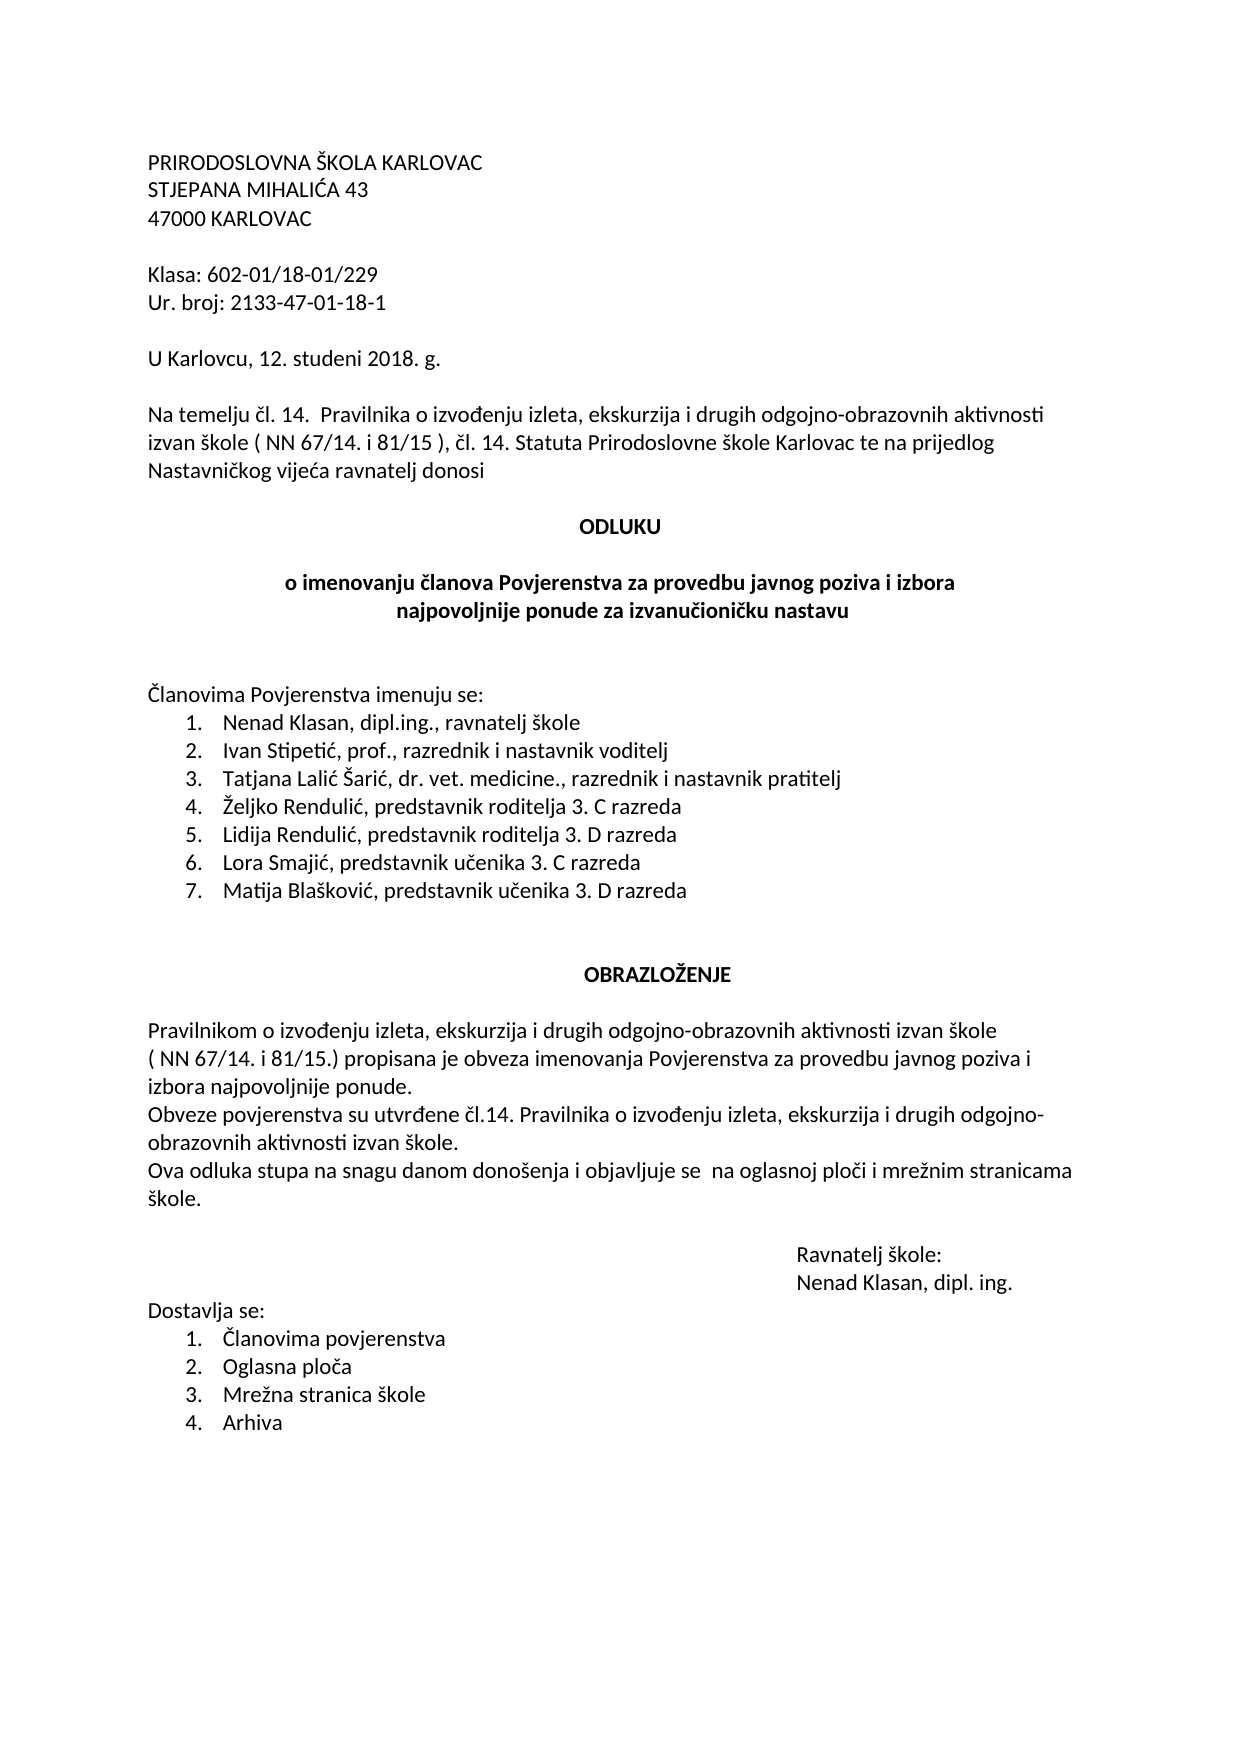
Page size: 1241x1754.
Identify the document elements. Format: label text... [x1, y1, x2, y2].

text Dostavlja se: [148, 1296, 1093, 1324]
list Lidija Rendulić, predstavnik roditelja 3. D razreda [185, 820, 1093, 848]
list Članovima povjerenstva [185, 1324, 1093, 1352]
text ( NN 67/14. i 81/15.) propisana je obveza imenovanja Povjerenstva za provedbu javnog poziva i izbora najpovoljnije ponude. [148, 1044, 1093, 1100]
text Nenad Klasan, dipl. ing. [148, 1268, 1093, 1296]
list Oglasna ploča [185, 1352, 1093, 1381]
list Matija Blašković, predstavnik učenika 3. D razreda [185, 876, 1093, 904]
text ODLUKU [148, 512, 1093, 540]
text PRIRODOSLOVNA ŠKOLA KARLOVAC [148, 148, 1093, 176]
list Mrežna stranica škole [185, 1381, 1093, 1408]
text Klasa: 602-01/18-01/229 [148, 260, 1093, 288]
text U Karlovcu, 12. studeni 2018. g. [148, 344, 1093, 372]
text STJEPANA MIHALIĆA 43 [148, 176, 1093, 204]
text Na temelju čl. 14. Pravilnika o izvođenju izleta, ekskurzija i drugih odgojno-obrazovnih aktivnosti izvan škole ( NN 67/14. i 81/15 ), čl. 14. Statuta Prirodoslovne škole Karlovac te na prijedlog Nastavničkog vijeća ravnatelj donosi [148, 400, 1093, 484]
list Nenad Klasan, dipl.ing., ravnatelj škole [185, 708, 1093, 736]
list Lora Smajić, predstavnik učenika 3. C razreda [185, 848, 1093, 876]
text Članovima Povjerenstva imenuju se: [148, 680, 1093, 708]
text Pravilnikom o izvođenju izleta, ekskurzija i drugih odgojno-obrazovnih aktivnosti izvan škole [148, 1016, 1093, 1044]
text o imenovanju članova Povjerenstva za provedbu javnog poziva i izbora [148, 568, 1093, 596]
list Ivan Stipetić, prof., razrednik i nastavnik voditelj [185, 736, 1093, 764]
text najpovoljnije ponude za izvanučioničku nastavu [148, 596, 1093, 624]
list Željko Rendulić, predstavnik roditelja 3. C razreda [185, 792, 1093, 820]
list Tatjana Lalić Šarić, dr. vet. medicine., razrednik i nastavnik pratitelj [185, 764, 1093, 792]
text 47000 KARLOVAC [148, 204, 1093, 232]
text Ova odluka stupa na snagu danom donošenja i objavljuje se na oglasnoj ploči i mrežnim stranicama škole. [148, 1156, 1093, 1212]
text Obveze povjerenstva su utvrđene čl.14. Pravilnika o izvođenju izleta, ekskurzija i drugih odgojno-obrazovnih aktivnosti izvan škole. [148, 1100, 1093, 1156]
text Ur. broj: 2133-47-01-18-1 [148, 288, 1093, 316]
list Arhiva [185, 1408, 1093, 1437]
text OBRAZLOŽENJE [223, 960, 1093, 988]
text Ravnatelj škole: [148, 1240, 1093, 1268]
